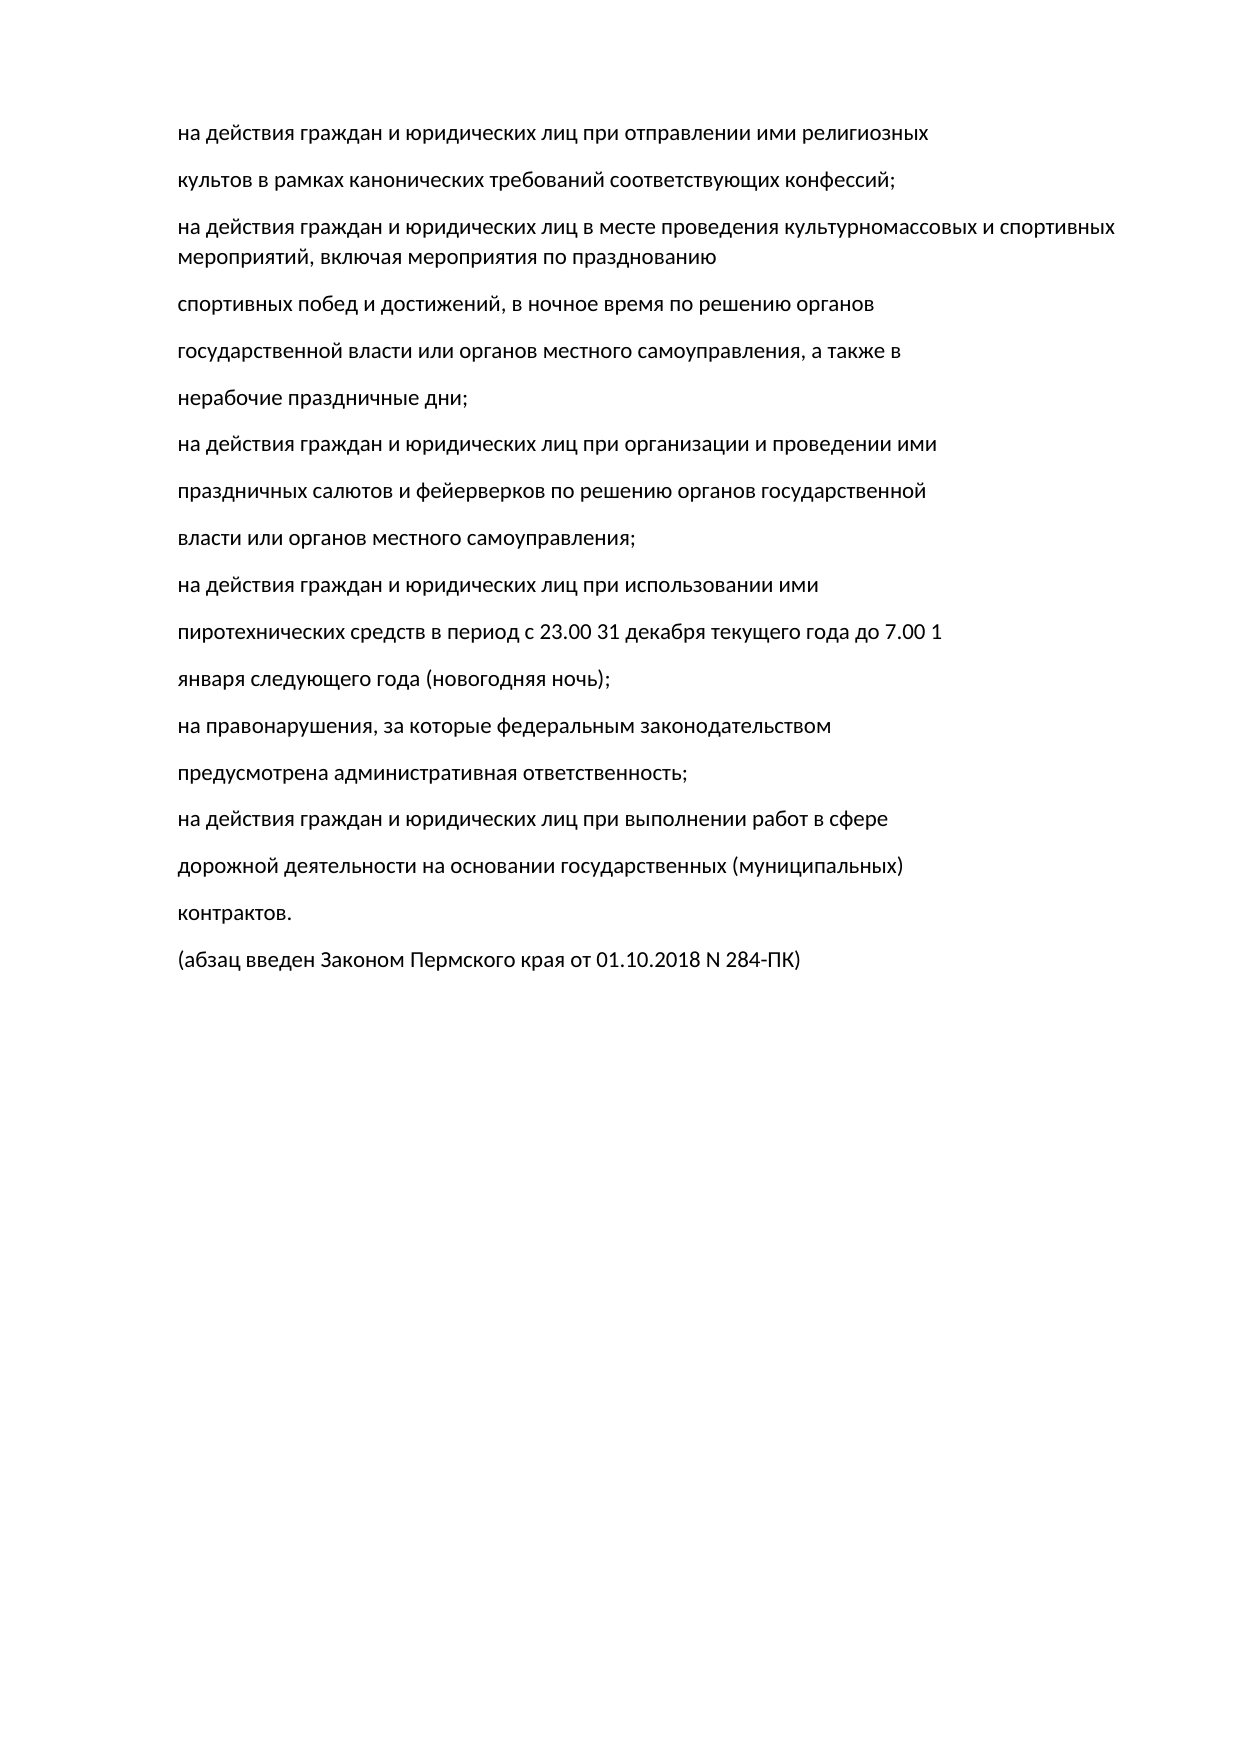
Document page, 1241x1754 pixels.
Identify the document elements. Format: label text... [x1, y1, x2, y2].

text на правонарушения, за которые федеральным законодательством [177, 711, 1152, 739]
text на действия граждан и юридических лиц в месте проведения культурномассовых и спортивных мероприятий, включая мероприятия по празднованию [177, 212, 1152, 270]
text на действия граждан и юридических лиц при отправлении ими религиозных [177, 118, 1152, 146]
text нерабочие праздничные дни; [177, 383, 1152, 411]
text государственной власти или органов местного самоуправления, а также в [177, 336, 1152, 364]
text на действия граждан и юридических лиц при использовании ими [177, 570, 1152, 598]
text на действия граждан и юридических лиц при выполнении работ в сфере [177, 804, 1152, 833]
text пиротехнических средств в период с 23.00 31 декабря текущего года до 7.00 1 [177, 617, 1152, 645]
text дорожной деятельности на основании государственных (муниципальных) [177, 851, 1152, 879]
text культов в рамках канонических требований соответствующих конфессий; [177, 165, 1152, 193]
text на действия граждан и юридических лиц при организации и проведении ими [177, 429, 1152, 458]
text контрактов. [177, 898, 1152, 926]
text спортивных побед и достижений, в ночное время по решению органов [177, 289, 1152, 317]
text власти или органов местного самоуправления; [177, 523, 1152, 551]
text предусмотрена административная ответственность; [177, 758, 1152, 786]
text января следующего года (новогодняя ночь); [177, 664, 1152, 692]
text праздничных салютов и фейерверков по решению органов государственной [177, 476, 1152, 504]
text (абзац введен Законом Пермского края от 01.10.2018 N 284-ПК) [177, 945, 1152, 1003]
